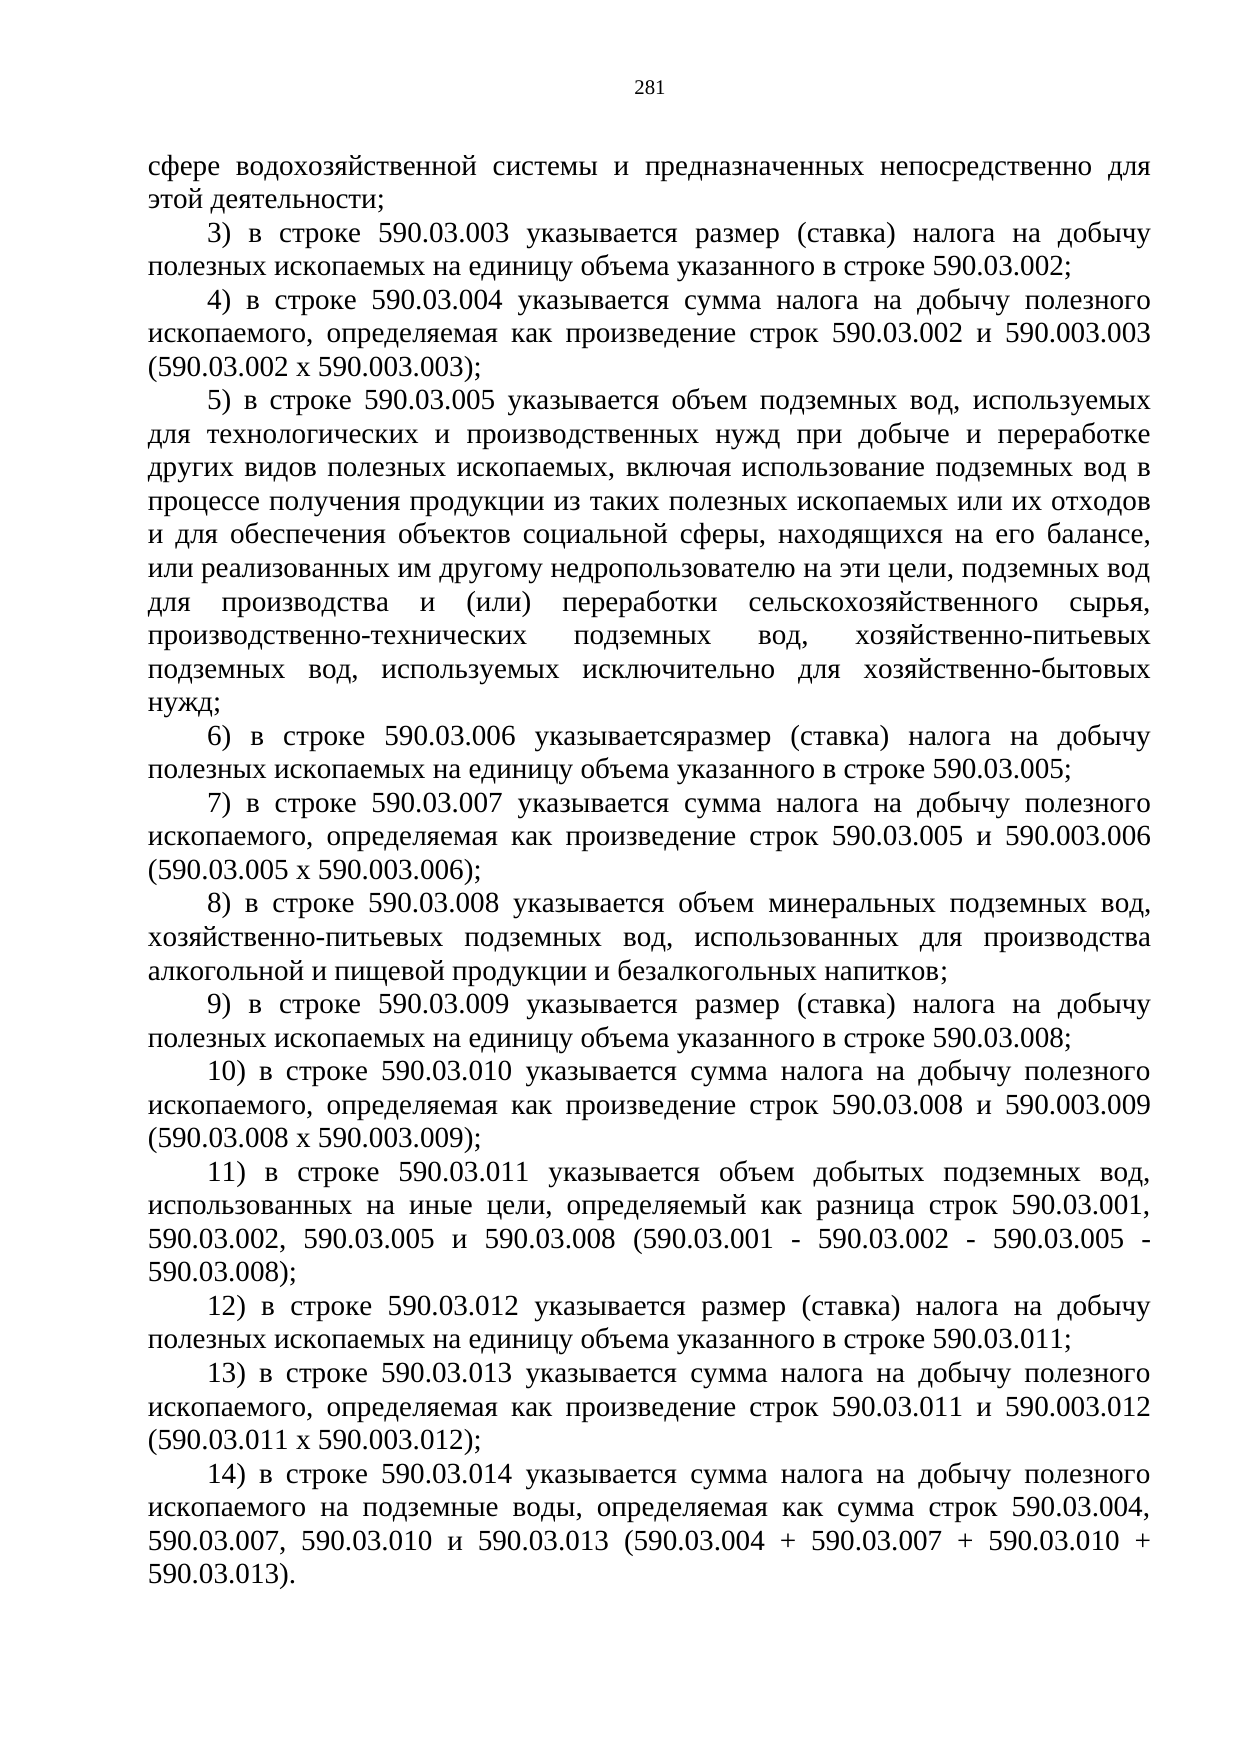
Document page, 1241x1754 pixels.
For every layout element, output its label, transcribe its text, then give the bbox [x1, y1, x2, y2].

text 5) в строке 590.03.005 указывается объем подземных вод, используемых для технологических и производственных нужд при добыче и переработке других видов полезных ископаемых, включая использование подземных вод в процессе получения продукции из таких полезных ископаемых или их отходов и для обеспечения объектов социальной сферы, находящихся на его балансе, или реализованных им другому недропользователю на эти цели, подземных вод для производства и (или) переработки сельскохозяйственного сырья, производственно-технических подземных вод, хозяйственно-питьевых подземных вод, используемых исключительно для хозяйственно-бытовых нужд; [148, 382, 1152, 718]
text 13) в строке 590.03.013 указывается сумма налога на добычу полезного ископаемого, определяемая как произведение строк 590.03.011 и 590.003.012 (590.03.011 х 590.003.012); [148, 1355, 1152, 1456]
text 3) в строке 590.03.003 указывается размер (ставка) налога на добычу полезных ископаемых на единицу объема указанного в строке 590.03.002; [148, 215, 1152, 282]
text 14) в строке 590.03.014 указывается сумма налога на добычу полезного ископаемого на подземные воды, определяемая как сумма строк 590.03.004, 590.03.007, 590.03.010 и 590.03.013 (590.03.004 + 590.03.007 + 590.03.010 + 590.03.013). [148, 1456, 1152, 1590]
text 7) в строке 590.03.007 указывается сумма налога на добычу полезного ископаемого, определяемая как произведение строк 590.03.005 и 590.003.006 (590.03.005 х 590.003.006); [148, 785, 1152, 886]
text 8) в строке 590.03.008 указывается объем минеральных подземных вод, хозяйственно-питьевых подземных вод, использованных для производства алкогольной и пищевой продукции и безалкогольных напитков; [148, 886, 1152, 986]
text 9) в строке 590.03.009 указывается размер (ставка) налога на добычу полезных ископаемых на единицу объема указанного в строке 590.03.008; [148, 986, 1152, 1053]
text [148, 148, 1152, 215]
text 12) в строке 590.03.012 указывается размер (ставка) налога на добычу полезных ископаемых на единицу объема указанного в строке 590.03.011; [148, 1288, 1152, 1355]
text 10) в строке 590.03.010 указывается сумма налога на добычу полезного ископаемого, определяемая как произведение строк 590.03.008 и 590.003.009 (590.03.008 х 590.003.009); [148, 1053, 1152, 1154]
text 4) в строке 590.03.004 указывается сумма налога на добычу полезного ископаемого, определяемая как произведение строк 590.03.002 и 590.003.003 (590.03.002 х 590.003.003); [148, 282, 1152, 382]
text 11) в строке 590.03.011 указывается объем добытых подземных вод, использованных на иные цели, определяемый как разница строк 590.03.001, 590.03.002, 590.03.005 и 590.03.008 (590.03.001 - 590.03.002 - 590.03.005 -590.03.008); [148, 1154, 1152, 1288]
text 6) в строке 590.03.006 указываетсяразмер (ставка) налога на добычу полезных ископаемых на единицу объема указанного в строке 590.03.005; [148, 718, 1152, 785]
